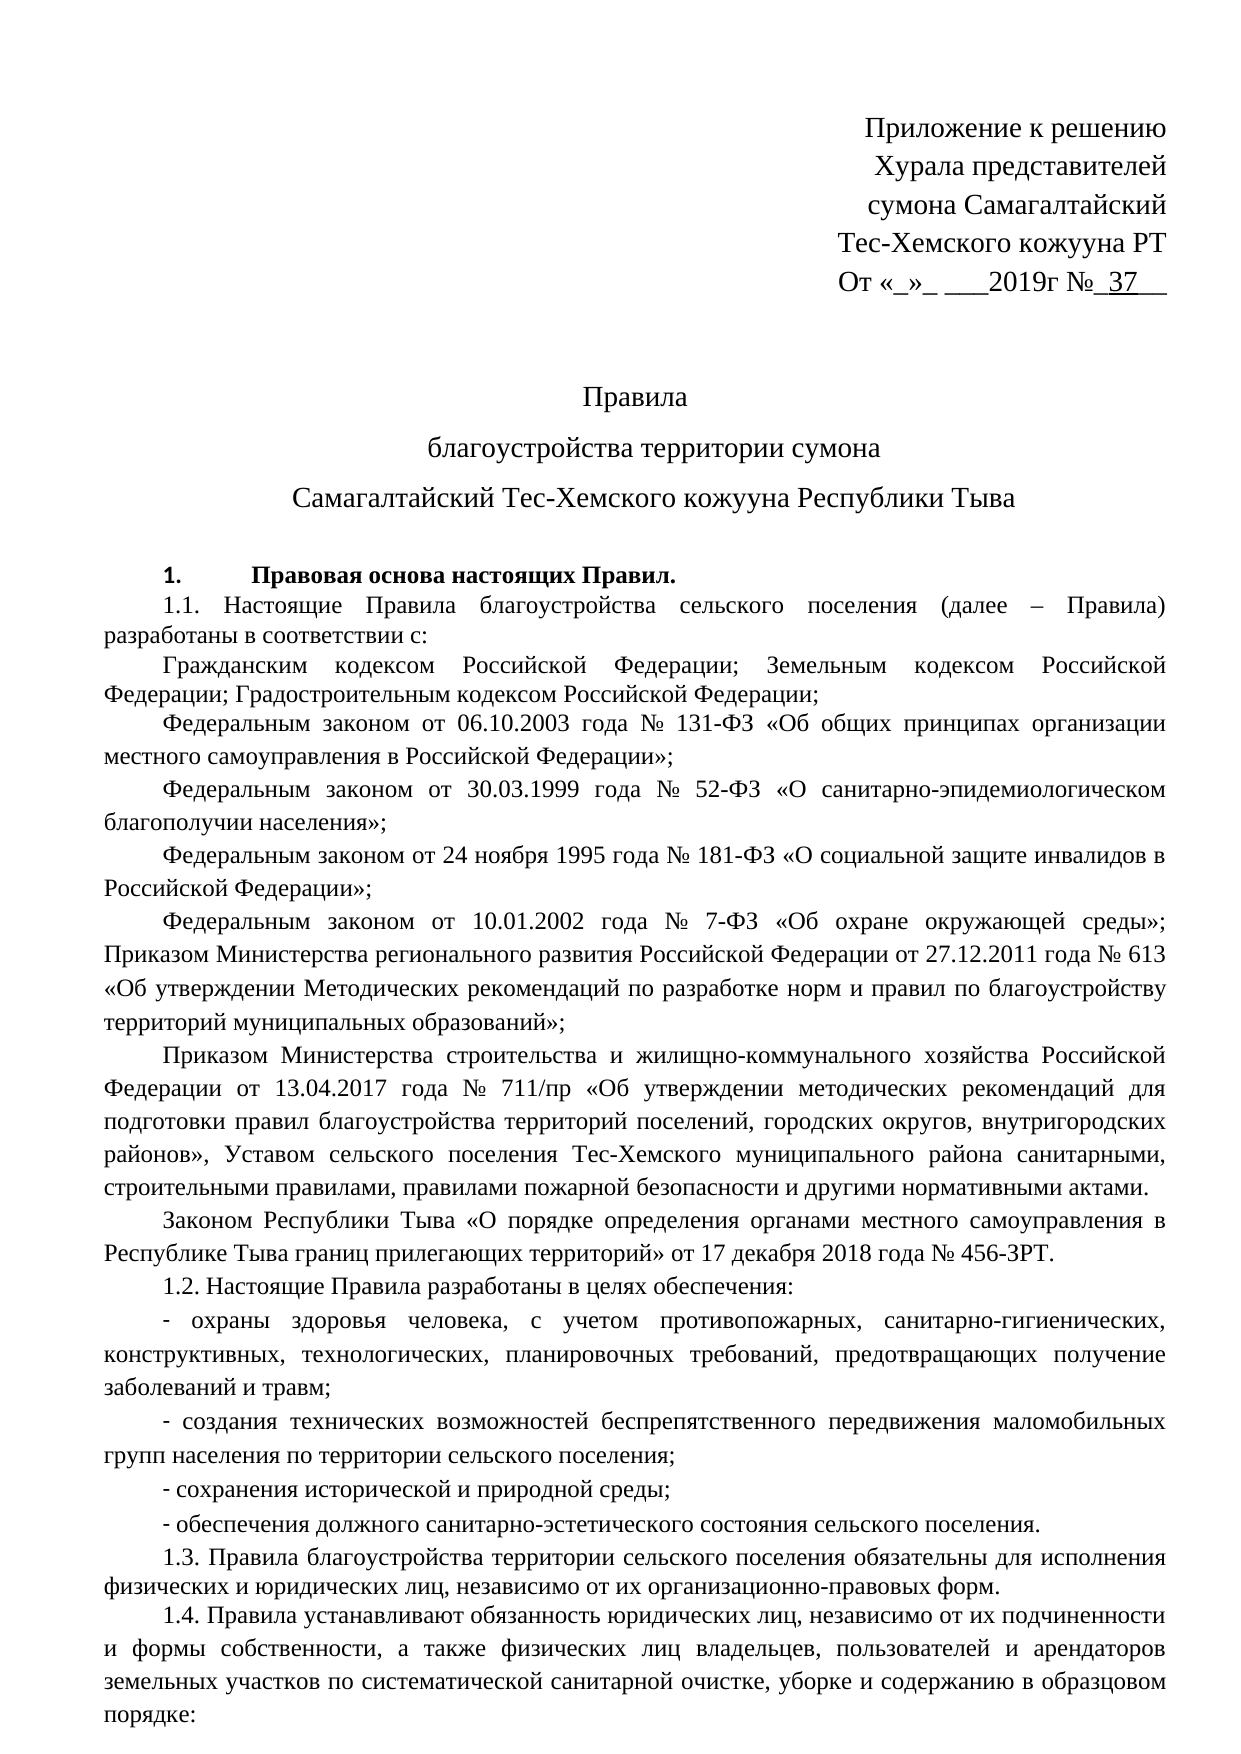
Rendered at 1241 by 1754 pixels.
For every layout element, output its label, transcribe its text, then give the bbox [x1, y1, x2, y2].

text Тес-Хемского кожууна РТ [103, 225, 1167, 259]
text сумона Самагалтайский [103, 187, 1167, 220]
text 1.4. Правила устанавливают обязанность юридических лиц, независимо от их подчиненности и формы собственности, а также физических лиц владельцев, пользователей и арендаторов земельных участков по систематической санитарной очистке, уборке и содержанию в образцовом порядке: [103, 1600, 1167, 1728]
text Приложение к решению [103, 110, 1167, 143]
text 1.1. Настоящие Правила благоустройства сельского поселения (далее – Правила) разработаны в соответствии с: [103, 590, 1167, 649]
text - создания технических возможностей беспрепятственного передвижения маломобильных групп населения по территории сельского поселения; [103, 1405, 1167, 1469]
text 1.3. Правила благоустройства территории сельского поселения обязательны для исполнения физических и юридических лиц, независимо от их организационно-правовых форм. [103, 1543, 1167, 1600]
text Самагалтайский Тес-Хемского кожууна Республики Тыва [141, 480, 1167, 514]
text Правила [103, 379, 1167, 413]
text Федеральным законом от 30.03.1999 года № 52-ФЗ «О санитарно-эпидемиологическом благополучии населения»; [103, 774, 1167, 836]
text От «_»_ ___2019г №_37__ [103, 264, 1167, 297]
text - сохранения исторической и природной среды; [103, 1473, 1167, 1503]
text Законом Республики Тыва «О порядке определения органами местного самоуправления в Республике Тыва границ прилегающих территорий» от 17 декабря 2018 года № 456-ЗРТ. [103, 1205, 1167, 1267]
text Федеральным законом от 06.10.2003 года № 131-ФЗ «Об общих принципах организации местного самоуправления в Российской Федерации»; [103, 708, 1167, 769]
text 1.2. Настоящие Правила разработаны в целях обеспечения: [103, 1271, 1167, 1300]
text Федеральным законом от 10.01.2002 года № 7-ФЗ «Об охране окружающей среды»; Приказом Министерства регионального развития Российской Федерации от 27.12.2011 года № 613 «Об утверждении Методических рекомендаций по разработке норм и правил по благоустройству территорий муниципальных образований»; [103, 906, 1167, 1036]
list Правовая основа настоящих Правил. [103, 559, 1167, 590]
text Гражданским кодексом Российской Федерации; Земельным кодексом Российской Федерации; Градостроительным кодексом Российской Федерации; [103, 651, 1167, 708]
text - обеспечения должного санитарно-эстетического состояния сельского поселения. [103, 1508, 1167, 1538]
text Федеральным законом от 24 ноября 1995 года № 181-ФЗ «О социальной защите инвалидов в Российской Федерации»; [103, 840, 1167, 902]
text благоустройства территории сумона [141, 430, 1167, 463]
text Хурала представителей [103, 148, 1167, 182]
text - охраны здоровья человека, с учетом противопожарных, санитарно-гигиенических, конструктивных, технологических, планировочных требований, предотвращающих получение заболеваний и травм; [103, 1304, 1167, 1401]
text Приказом Министерства строительства и жилищно-коммунального хозяйства Российской Федерации от 13.04.2017 года № 711/пр «Об утверждении методических рекомендаций для подготовки правил благоустройства территорий поселений, городских округов, внутригородских районов», Уставом сельского поселения Тес-Хемского муниципального района санитарными, строительными правилами, правилами пожарной безопасности и другими нормативными актами. [103, 1040, 1167, 1201]
